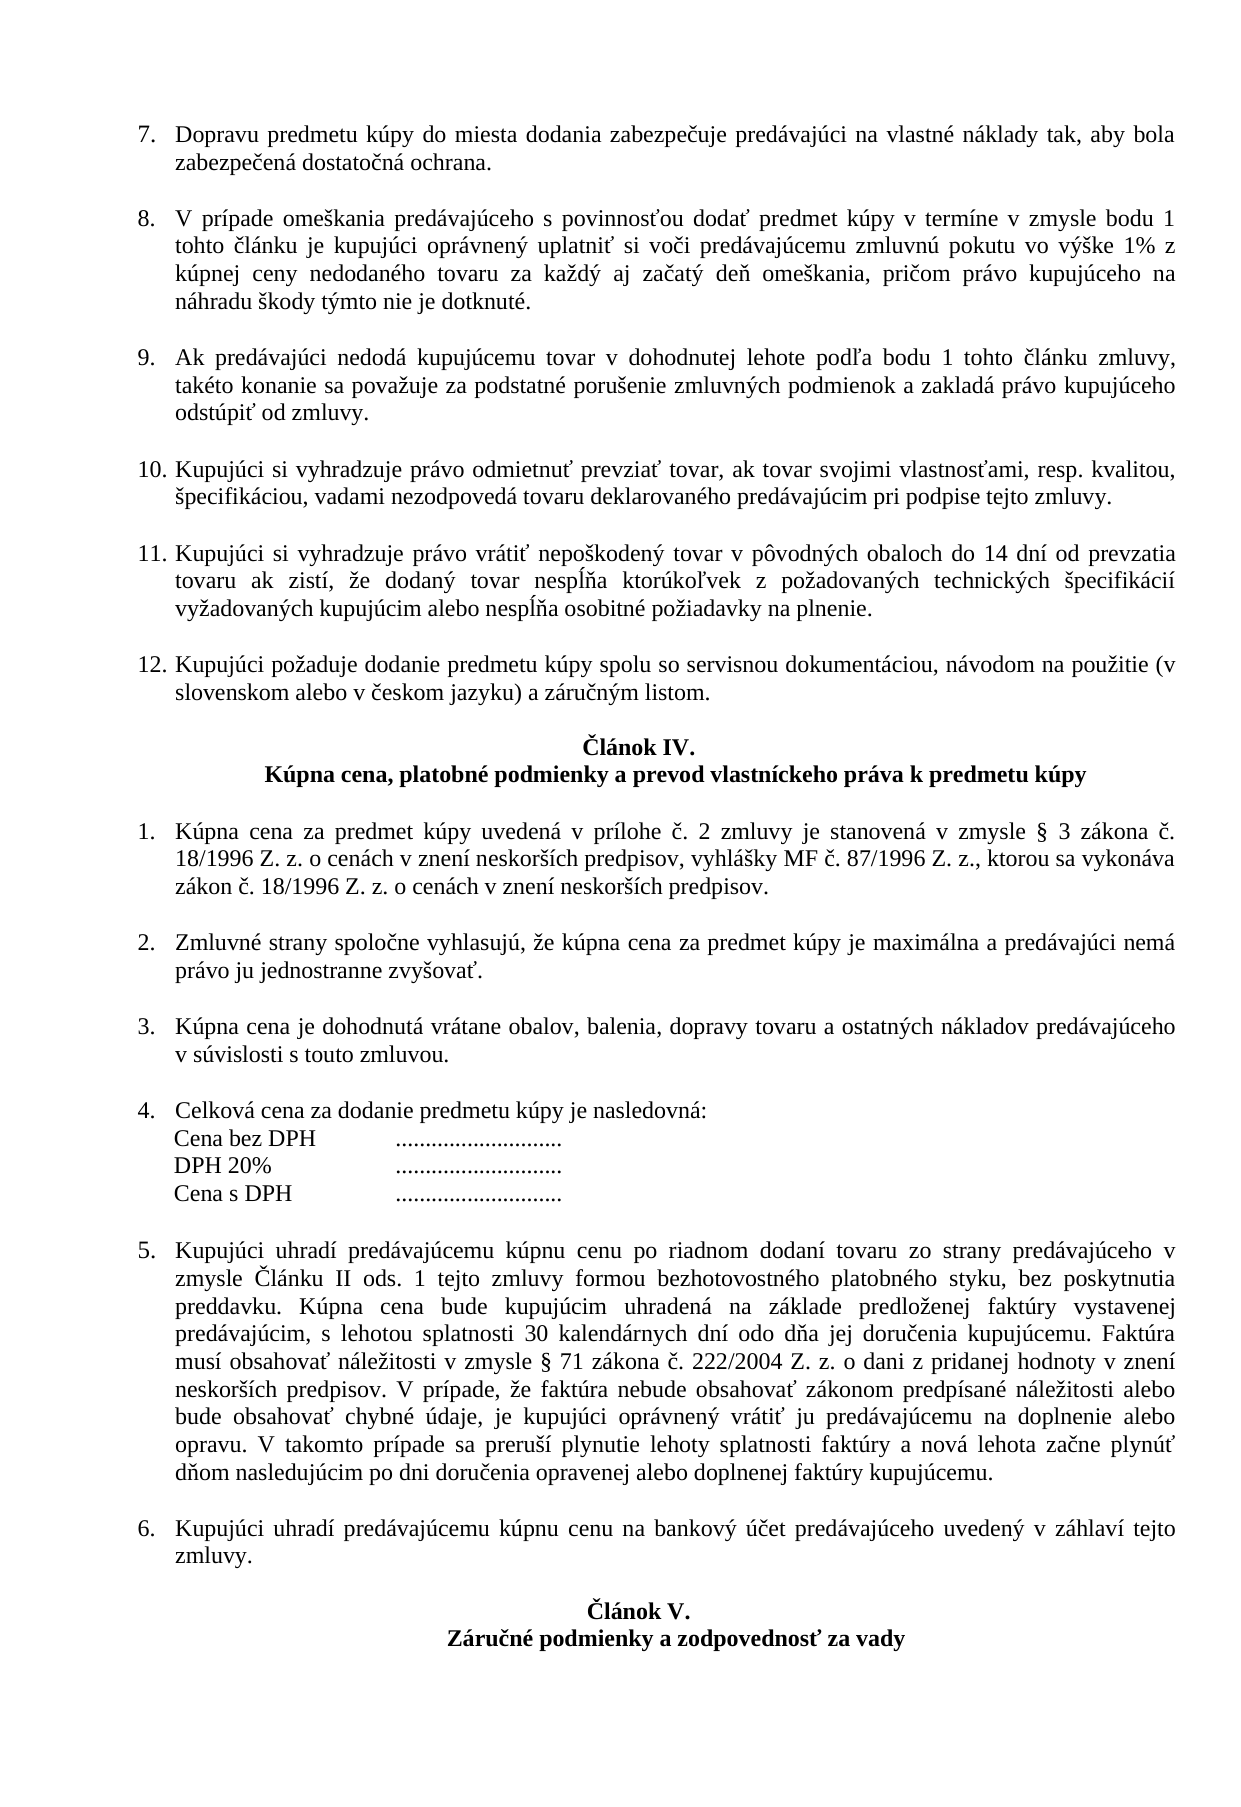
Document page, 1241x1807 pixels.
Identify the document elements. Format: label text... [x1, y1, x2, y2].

list Ak predávajúci nedodá kupujúcemu tovar v dohodnutej lehote podľa bodu 1 tohto článku zmluvy, takéto konanie sa považuje za podstatné porušenie zmluvných podmienok a zakladá právo kupujúceho odstúpiť od zmluvy. [137, 343, 1177, 426]
text Kúpna cena, platobné podmienky a prevod vlastníckeho práva k predmetu kúpy [175, 761, 1177, 788]
list Celková cena za dodanie predmetu kúpy je nasledovná: [137, 1096, 1177, 1124]
list Kupujúci požaduje dodanie predmetu kúpy spolu so servisnou dokumentáciou, návodom na použitie (v slovenskom alebo v českom jazyku) a záručným listom. [137, 650, 1177, 705]
text Článok IV. [100, 733, 1177, 761]
list Kupujúci si vyhradzuje právo odmietnuť prevziať tovar, ak tovar svojimi vlastnosťami, resp. kvalitou, špecifikáciou, vadami nezodpovedá tovaru deklarovaného predávajúcim pri podpise tejto zmluvy. [137, 454, 1177, 510]
list Dopravu predmetu kúpy do miesta dodania zabezpečuje predávajúci na vlastné náklady tak, aby bola zabezpečená dostatočná ochrana. [137, 119, 1177, 175]
text Článok V. [100, 1597, 1177, 1624]
list Kupujúci si vyhradzuje právo vrátiť nepoškodený tovar v pôvodných obaloch do 14 dní od prevzatia tovaru ak zistí, že dodaný tovar nespĺňa ktorúkoľvek z požadovaných technických špecifikácií vyžadovaných kupujúcim alebo nespĺňa osobitné požiadavky na plnenie. [137, 538, 1177, 621]
text Záručné podmienky a zodpovednosť za vady [175, 1624, 1177, 1652]
text Cena bez DPH ............................ [174, 1124, 1177, 1152]
list Kupujúci uhradí predávajúcemu kúpnu cenu po riadnom dodaní tovaru zo strany predávajúceho v zmysle Článku II ods. 1 tejto zmluvy formou bezhotovostného platobného styku, bez poskytnutia preddavku. Kúpna cena bude kupujúcim uhradená na základe predloženej faktúry vystavenej predávajúcim, s lehotou splatnosti 30 kalendárnych dní odo dňa jej doručenia kupujúcemu. Faktúra musí obsahovať náležitosti v zmysle § 71 zákona č. 222/2004 Z. z. o dani z pridanej hodnoty v znení neskorších predpisov. V prípade, že faktúra nebude obsahovať zákonom predpísané náležitosti alebo bude obsahovať chybné údaje, je kupujúci oprávnený vrátiť ju predávajúcemu na doplnenie alebo opravu. V takomto prípade sa preruší plynutie lehoty splatnosti faktúry a nová lehota začne plynúť dňom nasledujúcim po dni doručenia opravenej alebo doplnenej faktúry kupujúcemu. [137, 1236, 1177, 1485]
text Cena s DPH ............................ [174, 1179, 1177, 1207]
list Kúpna cena je dohodnutá vrátane obalov, balenia, dopravy tovaru a ostatných nákladov predávajúceho v súvislosti s touto zmluvou. [137, 1012, 1177, 1068]
list Kúpna cena za predmet kúpy uvedená v prílohe č. 2 zmluvy je stanovená v zmysle § 3 zákona č. 18/1996 Z. z. o cenách v znení neskorších predpisov, vyhlášky MF č. 87/1996 Z. z., ktorou sa vykonáva zákon č. 18/1996 Z. z. o cenách v znení neskorších predpisov. [137, 817, 1177, 900]
list V prípade omeškania predávajúceho s povinnosťou dodať predmet kúpy v termíne v zmysle bodu 1 tohto článku je kupujúci oprávnený uplatniť si voči predávajúcemu zmluvnú pokutu vo výške 1% z kúpnej ceny nedodaného tovaru za každý aj začatý deň omeškania, pričom právo kupujúceho na náhradu škody týmto nie je dotknuté. [137, 204, 1177, 314]
text DPH 20% ............................ [174, 1152, 1177, 1179]
list Kupujúci uhradí predávajúcemu kúpnu cenu na bankový účet predávajúceho uvedený v záhlaví tejto zmluvy. [137, 1514, 1177, 1569]
list Zmluvné strany spoločne vyhlasujú, že kúpna cena za predmet kúpy je maximálna a predávajúci nemá právo ju jednostranne zvyšovať. [137, 928, 1177, 984]
